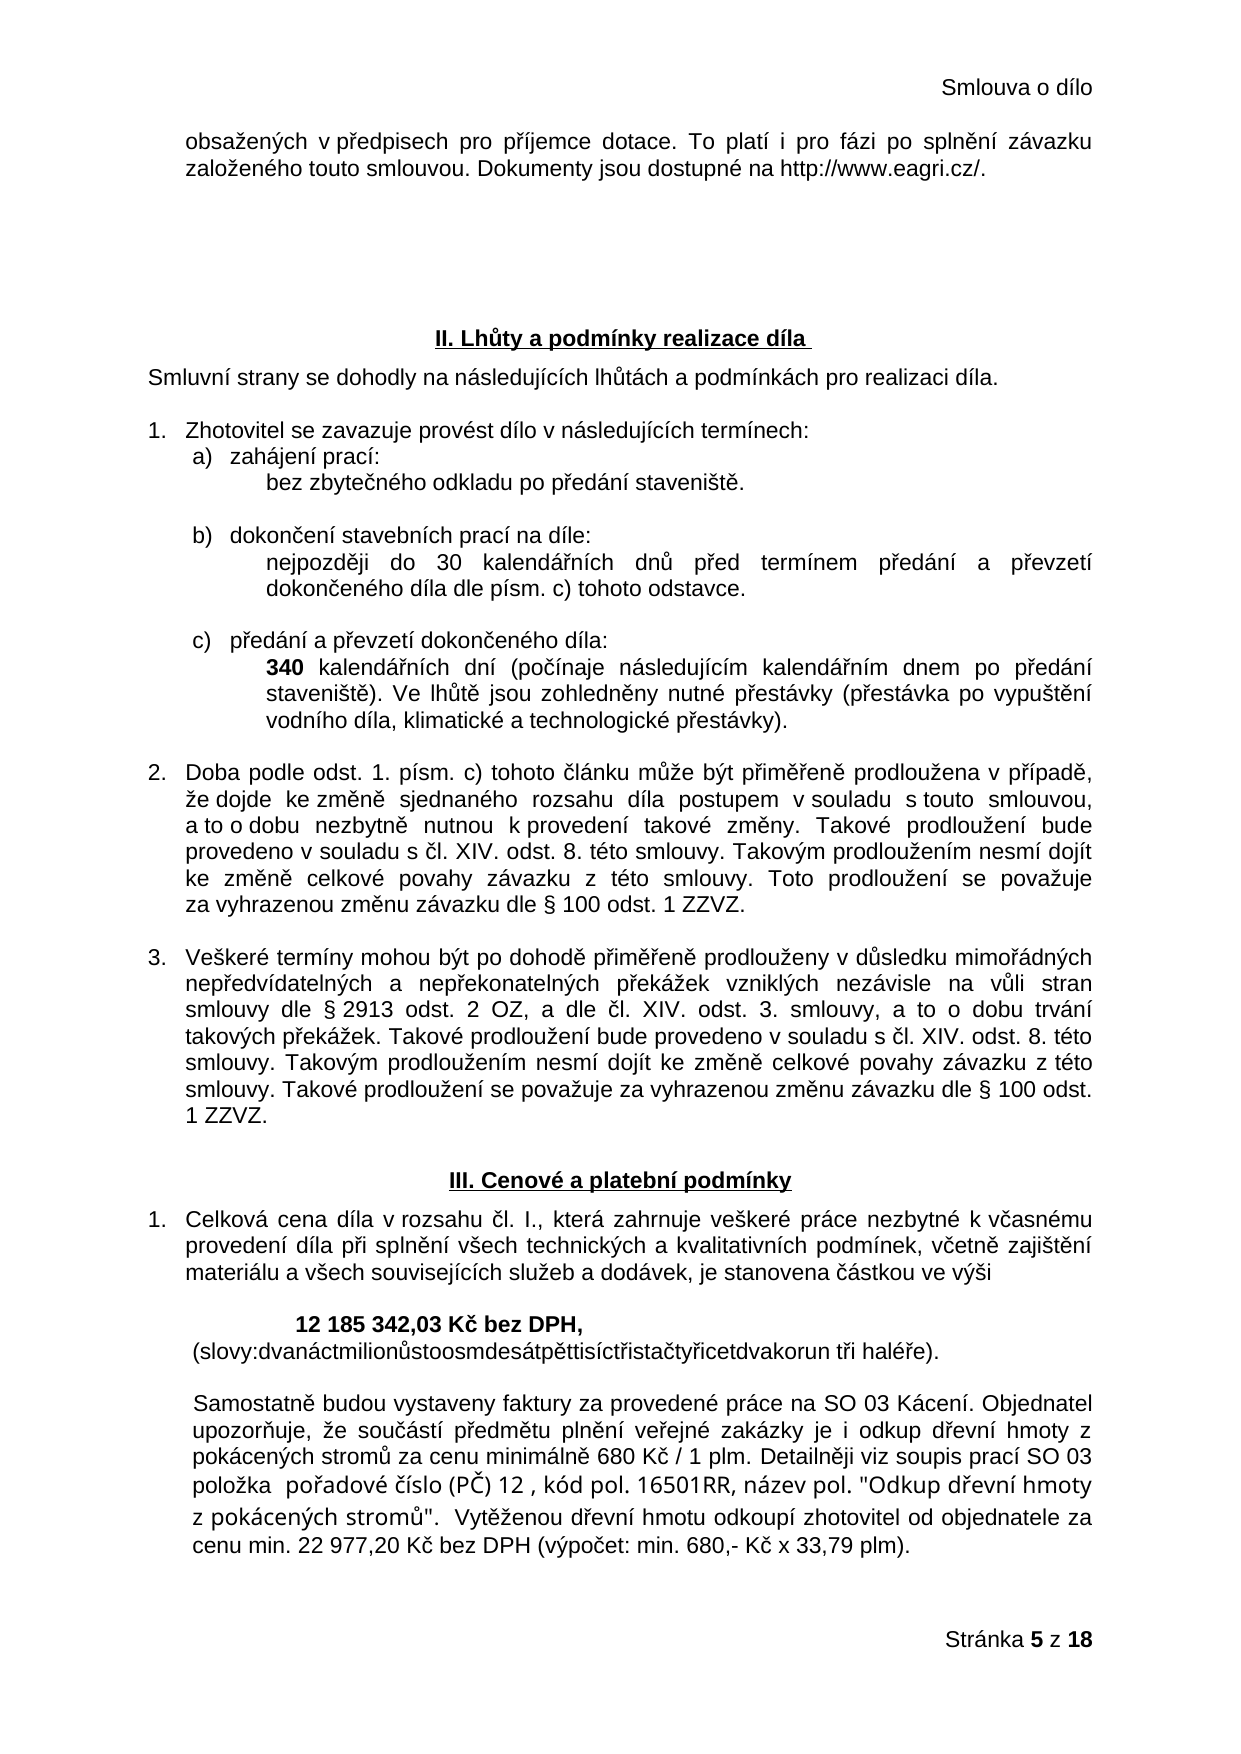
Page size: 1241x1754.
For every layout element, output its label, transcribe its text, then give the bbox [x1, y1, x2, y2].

text Celková cena díla v rozsahu čl. I., která zahrnuje veškeré práce nezbytné k včasnému provedení díla při splnění všech technických a kvalitativních podmínek, včetně zajištění materiálu a všech souvisejících služeb a dodávek, je stanovena částkou ve výši [148, 1206, 1093, 1285]
text dokončení stavebních prací na díle: [192, 522, 1093, 548]
text Cenové a platební podmínky [148, 1167, 1093, 1193]
text Doba podle odst. 1. písm. c) tohoto článku může být přiměřeně prodloužena v případě, že dojde ke změně sjednaného rozsahu díla postupem v souladu s touto smlouvou, a to o dobu nezbytně nutnou k provedení takové změny. Takové prodloužení bude provedeno v souladu s čl. XIV. odst. 8. této smlouvy. Takovým prodloužením nesmí dojít ke změně celkové povahy závazku z této smlouvy. Toto prodloužení se považuje za vyhrazenou změnu závazku dle § 100 odst. 1 ZZVZ. [148, 759, 1093, 917]
text Samostatně budou vystaveny faktury za provedené práce na SO 03 Kácení. Objednatel upozorňuje, že součástí předmětu plnění veřejné zakázky je i odkup dřevní hmoty z pokácených stromů za cenu minimálně 680 Kč / 1 plm. Detailněji viz soupis prací SO 03 položka pořadové číslo (PČ) 12 , kód pol. 16501RR, název pol. "Odkup dřevní hmoty z pokácených stromů". Vytěženou dřevní hmotu odkoupí zhotovitel od objednatele za cenu min. 22 977,20 Kč bez DPH (výpočet: min. 680,- Kč x 33,79 plm). [192, 1390, 1093, 1558]
text Veškeré termíny mohou být po dohodě přiměřeně prodlouženy v důsledku mimořádných nepředvídatelných a nepřekonatelných překážek vzniklých nezávisle na vůli stran smlouvy dle § 2913 odst. 2 OZ, a dle čl. XIV. odst. 3. smlouvy, a to o dobu trvání takových překážek. Takové prodloužení bude provedeno v souladu s čl. XIV. odst. 8. této smlouvy. Takovým prodloužením nesmí dojít ke změně celkové povahy závazku z této smlouvy. Takové prodloužení se považuje za vyhrazenou změnu závazku dle § 100 odst. 1 ZZVZ. [148, 944, 1093, 1128]
text Smluvní strany se dohodly na následujících lhůtách a podmínkách pro realizaci díla. [148, 364, 1093, 390]
text Lhůty a podmínky realizace díla [148, 325, 1093, 351]
text (slovy:dvanáctmilionůstoosmdesátpěttisíctřistačtyřicetdvakorun tři haléře). [192, 1338, 1093, 1364]
text 340 kalendářních dní (počínaje následujícím kalendářním dnem po předání staveniště). Ve lhůtě jsou zohledněny nutné přestávky (přestávka po vypuštění vodního díla, klimatické a technologické přestávky). [266, 654, 1093, 733]
text zahájení prací: [192, 443, 1093, 469]
text nejpozději do 30 kalendářních dnů před termínem předání a převzetí dokončeného díla dle písm. c) tohoto odstavce. [266, 548, 1093, 601]
text předání a převzetí dokončeného díla: [192, 627, 1093, 654]
text Zhotovitel se zavazuje provést dílo v následujících termínech: [148, 417, 1093, 443]
list 12 185 342,03 Kč bez DPH, [185, 1311, 1093, 1338]
text bez zbytečného odkladu po předání staveniště. [266, 469, 1093, 496]
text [148, 128, 1093, 181]
